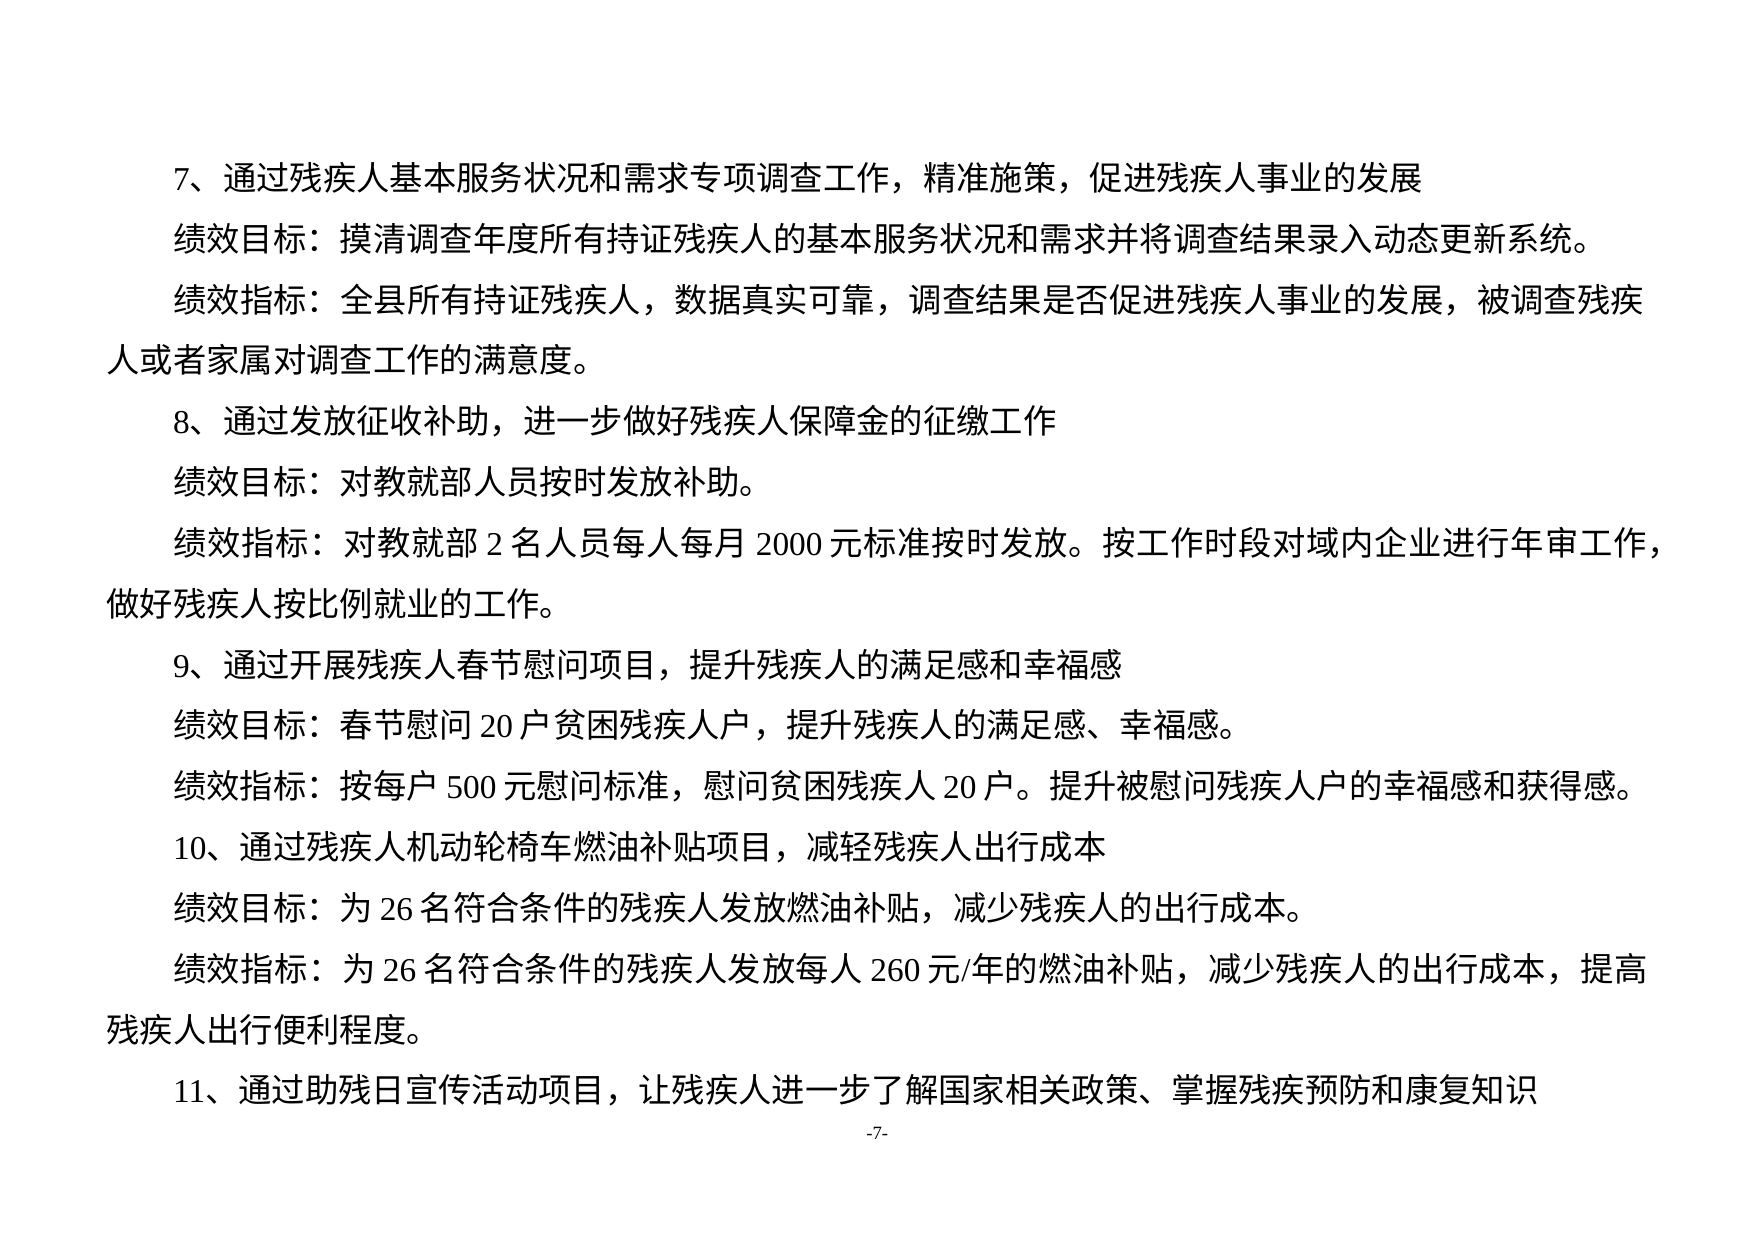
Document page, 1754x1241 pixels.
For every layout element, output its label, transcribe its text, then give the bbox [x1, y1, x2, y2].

text 7、通过残疾人基本服务状况和需求专项调查工作，精准施策，促进残疾人事业的发展 [106, 142, 1648, 203]
text 绩效指标：为26名符合条件的残疾人发放每人260元/年的燃油补贴，减少残疾人的出行成本，提高残疾人出行便利程度。 [106, 933, 1648, 1054]
text 绩效指标：全县所有持证残疾人，数据真实可靠，调查结果是否促进残疾人事业的发展，被调查残疾人或者家属对调查工作的满意度。 [106, 263, 1648, 385]
text 绩效目标：对教就部人员按时发放补助。 [106, 446, 1648, 507]
text 10、通过残疾人机动轮椅车燃油补贴项目，减轻残疾人出行成本 [106, 811, 1648, 872]
text 绩效指标：对教就部2名人员每人每月2000元标准按时发放。按工作时段对域内企业进行年审工作，做好残疾人按比例就业的工作。 [106, 507, 1648, 628]
text 绩效指标：按每户500元慰问标准，慰问贫困残疾人20户。提升被慰问残疾人户的幸福感和获得感。 [106, 750, 1648, 811]
text 绩效目标：为26名符合条件的残疾人发放燃油补贴，减少残疾人的出行成本。 [106, 872, 1648, 933]
text 11、通过助残日宣传活动项目，让残疾人进一步了解国家相关政策、掌握残疾预防和康复知识 [106, 1054, 1648, 1115]
text 绩效目标：春节慰问20户贫困残疾人户，提升残疾人的满足感、幸福感。 [106, 689, 1648, 750]
text 8、通过发放征收补助，进一步做好残疾人保障金的征缴工作 [106, 385, 1648, 446]
text 绩效目标：摸清调查年度所有持证残疾人的基本服务状况和需求并将调查结果录入动态更新系统。 [106, 203, 1648, 263]
text 9、通过开展残疾人春节慰问项目，提升残疾人的满足感和幸福感 [106, 628, 1648, 689]
